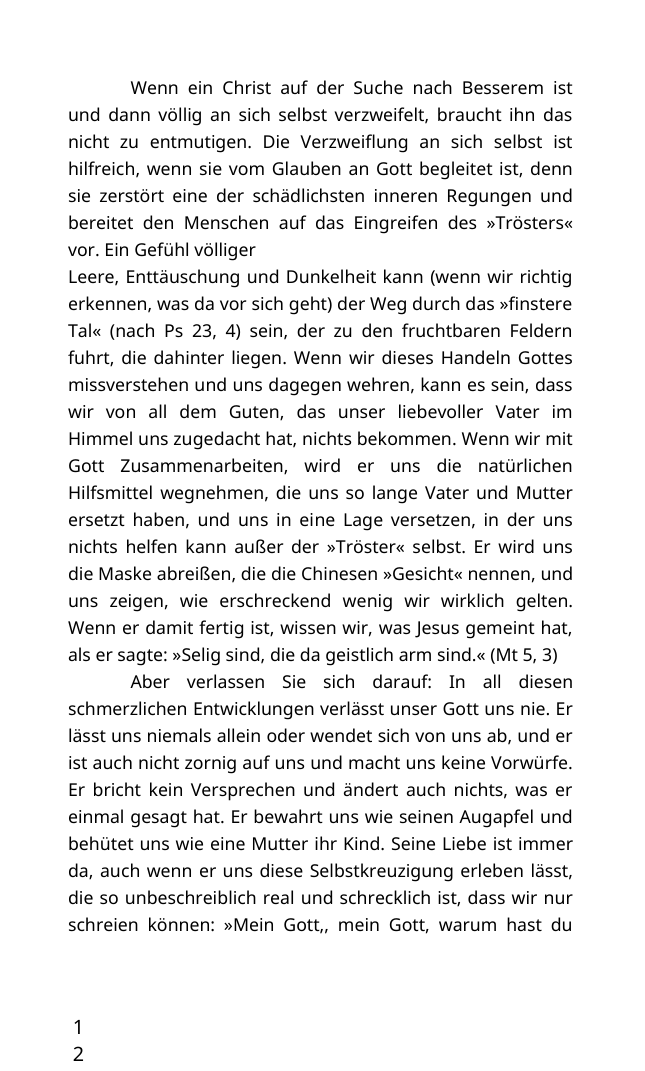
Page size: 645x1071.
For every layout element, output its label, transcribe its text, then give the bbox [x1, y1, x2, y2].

text Wenn ein Christ auf der Suche nach Besserem ist und dann völlig an sich selbst verzweifelt, braucht ihn das nicht zu entmutigen. Die Verzweiflung an sich selbst ist hilfreich, wenn sie vom Glauben an Gott begleitet ist, denn sie zerstört eine der schädlichsten inneren Regungen und bereitet den Menschen auf das Eingreifen des »Trösters« vor. Ein Gefühl völliger [68, 73, 573, 262]
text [68, 667, 573, 936]
text Leere, Enttäuschung und Dunkelheit kann (wenn wir richtig erkennen, was da vor sich geht) der Weg durch das »finstere Tal« (nach Ps 23, 4) sein, der zu den fruchtbaren Feldern fuhrt, die dahinter liegen. Wenn wir dieses Handeln Gottes missverstehen und uns dagegen wehren, kann es sein, dass wir von all dem Guten, das unser liebevoller Vater im Himmel uns zugedacht hat, nichts bekommen. Wenn wir mit Gott Zusammenarbeiten, wird er uns die natürlichen Hilfsmittel wegnehmen, die uns so lange Vater und Mutter ersetzt haben, und uns in eine Lage versetzen, in der uns nichts helfen kann außer der »Tröster« selbst. Er wird uns die Maske abreißen, die die Chinesen »Gesicht« nennen, und uns zeigen, wie erschreckend wenig wir wirklich gelten. Wenn er damit fertig ist, wissen wir, was Jesus gemeint hat, als er sagte: »Selig sind, die da geistlich arm sind.« (Mt 5, 3) [68, 262, 573, 667]
